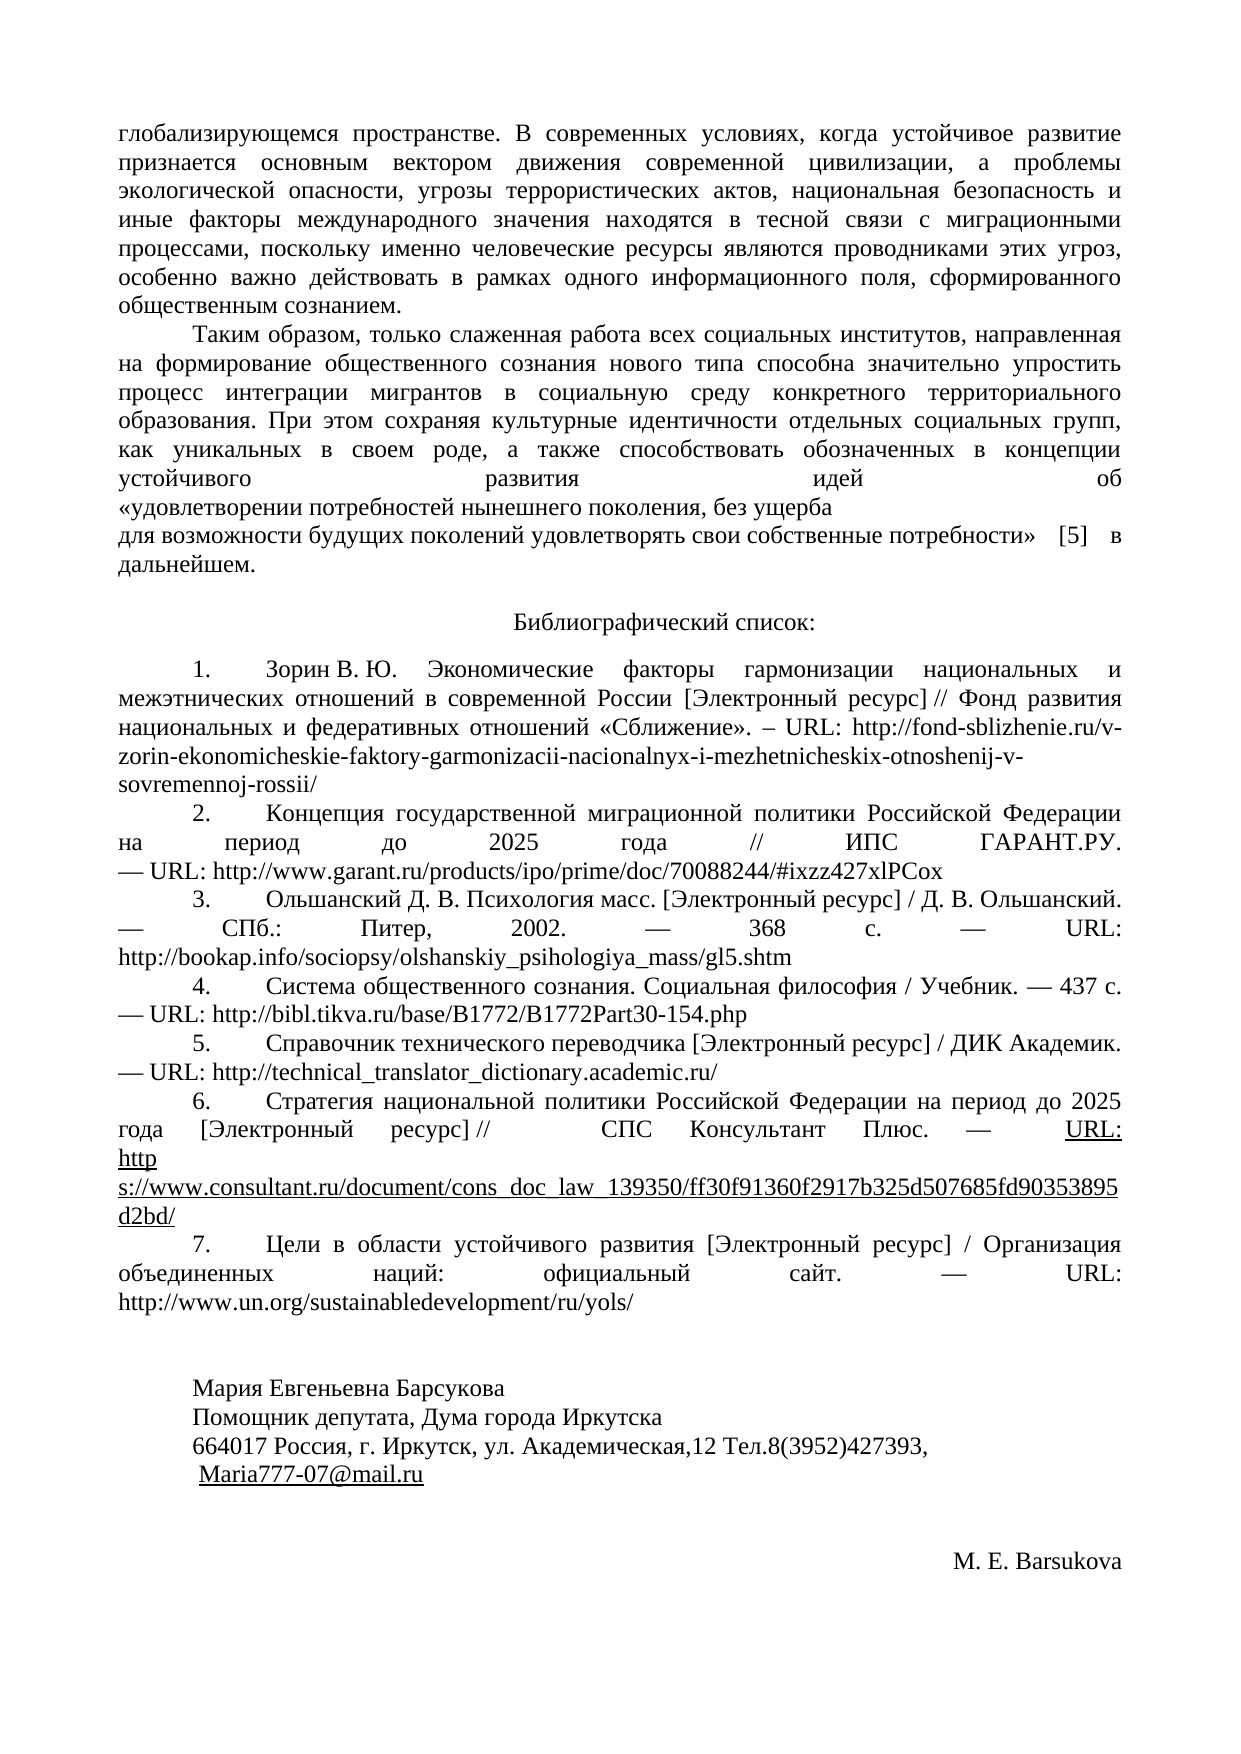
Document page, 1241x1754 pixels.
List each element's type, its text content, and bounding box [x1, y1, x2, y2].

list Система общественного сознания. Социальная философия / Учебник. — 437 с. — URL: http://bibl.tikva.ru/base/B1772/B1772Part30-154.php [118, 971, 1122, 1028]
text Библиографический список: [118, 607, 1122, 636]
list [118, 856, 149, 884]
text Таким образом, только слаженная работа всех социальных институтов, направленная на формирование общественного сознания нового типа способна значительно упростить процесс интеграции мигрантов в социальную среду конкретного территориального образования. При этом сохраняя культурные идентичности отдельных социальных групп, как уникальных в своем роде, а также способствовать обозначенных в концепции устойчивого развития идей об «удовлетворении потребностей нынешнего поколения, без ущерба для возможности будущих поколений удовлетворять свои собственные потребности» [5] в дальнейшем. [118, 319, 1122, 521]
text M. E. Barsukova [118, 1546, 1122, 1574]
text Maria777-07@mail.ru [118, 1459, 1122, 1488]
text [118, 118, 1122, 319]
text Таким образом, только слаженная работа всех социальных институтов, направленная на формирование общественного сознания нового типа способна значительно упростить процесс интеграции мигрантов в социальную среду конкретного территориального образования. При этом сохраняя культурные идентичности отдельных социальных групп, как уникальных в своем роде, а также способствовать обозначенных в концепции устойчивого развития идей об «удовлетворении потребностей нынешнего поколения, без ущерба для возможности будущих поколений удовлетворять свои собственные потребности» [5] в дальнейшем. [256, 521, 1122, 578]
list Стратегия национальной политики Российской Федерации на период до 2025 года [Электронный ресурс] // СПС Консультант Плюс. — URL: https://www.consultant.ru/document/cons_doc_law_139350/ff30f91360f2917b325d507685fd90353895d2bd/ [118, 1086, 1122, 1229]
list Концепция государственной миграционной политики Российской Федерации на период до 2025 года // ИПС ГАРАНТ.РУ. — URL: http://www.garant.ru/products/ipo/prime/doc/70088244/#ixzz427xlPCox [206, 827, 1122, 884]
list Зорин В. Ю. Экономические факторы гармонизации национальных и межэтнических отношений в современной России [Электронный ресурс] // Фонд развития национальных и федеративных отношений «Сближение». – URL: http://fond-sblizhenie.ru/v-zorin-ekonomicheskie-faktory-garmonizacii-nacionalnyx-i-mezhetnicheskix-otnoshenij-v-sovremennoj-rossii/ [118, 654, 1122, 798]
text 664017 Россия, г. Иркутск, ул. Академическая,12 Тел.8(3952)427393, [118, 1431, 1122, 1459]
list Цели в области устойчивого развития [Электронный ресурс] / Организация объединенных наций: официальный сайт. — URL: http://www.un.org/sustainabledevelopment/ru/yols/ [118, 1229, 1122, 1316]
text Помощник депутата, Дума города Иркутска [118, 1402, 1122, 1431]
list Ольшанский Д. В. Психология масс. [Электронный ресурс] / Д. В. Ольшанский. — СПб.: Питер, 2002. — 368 с. — URL: http://bookap.info/sociopsy/olshanskiy_psihologiya_mass/gl5.shtm [118, 884, 1122, 971]
text Мария Евгеньевна Барсукова [118, 1373, 1122, 1402]
list Справочник технического переводчика [Электронный ресурс] / ДИК Академик. — URL: http://technical_translator_dictionary.academic.ru/ [118, 1028, 1122, 1086]
